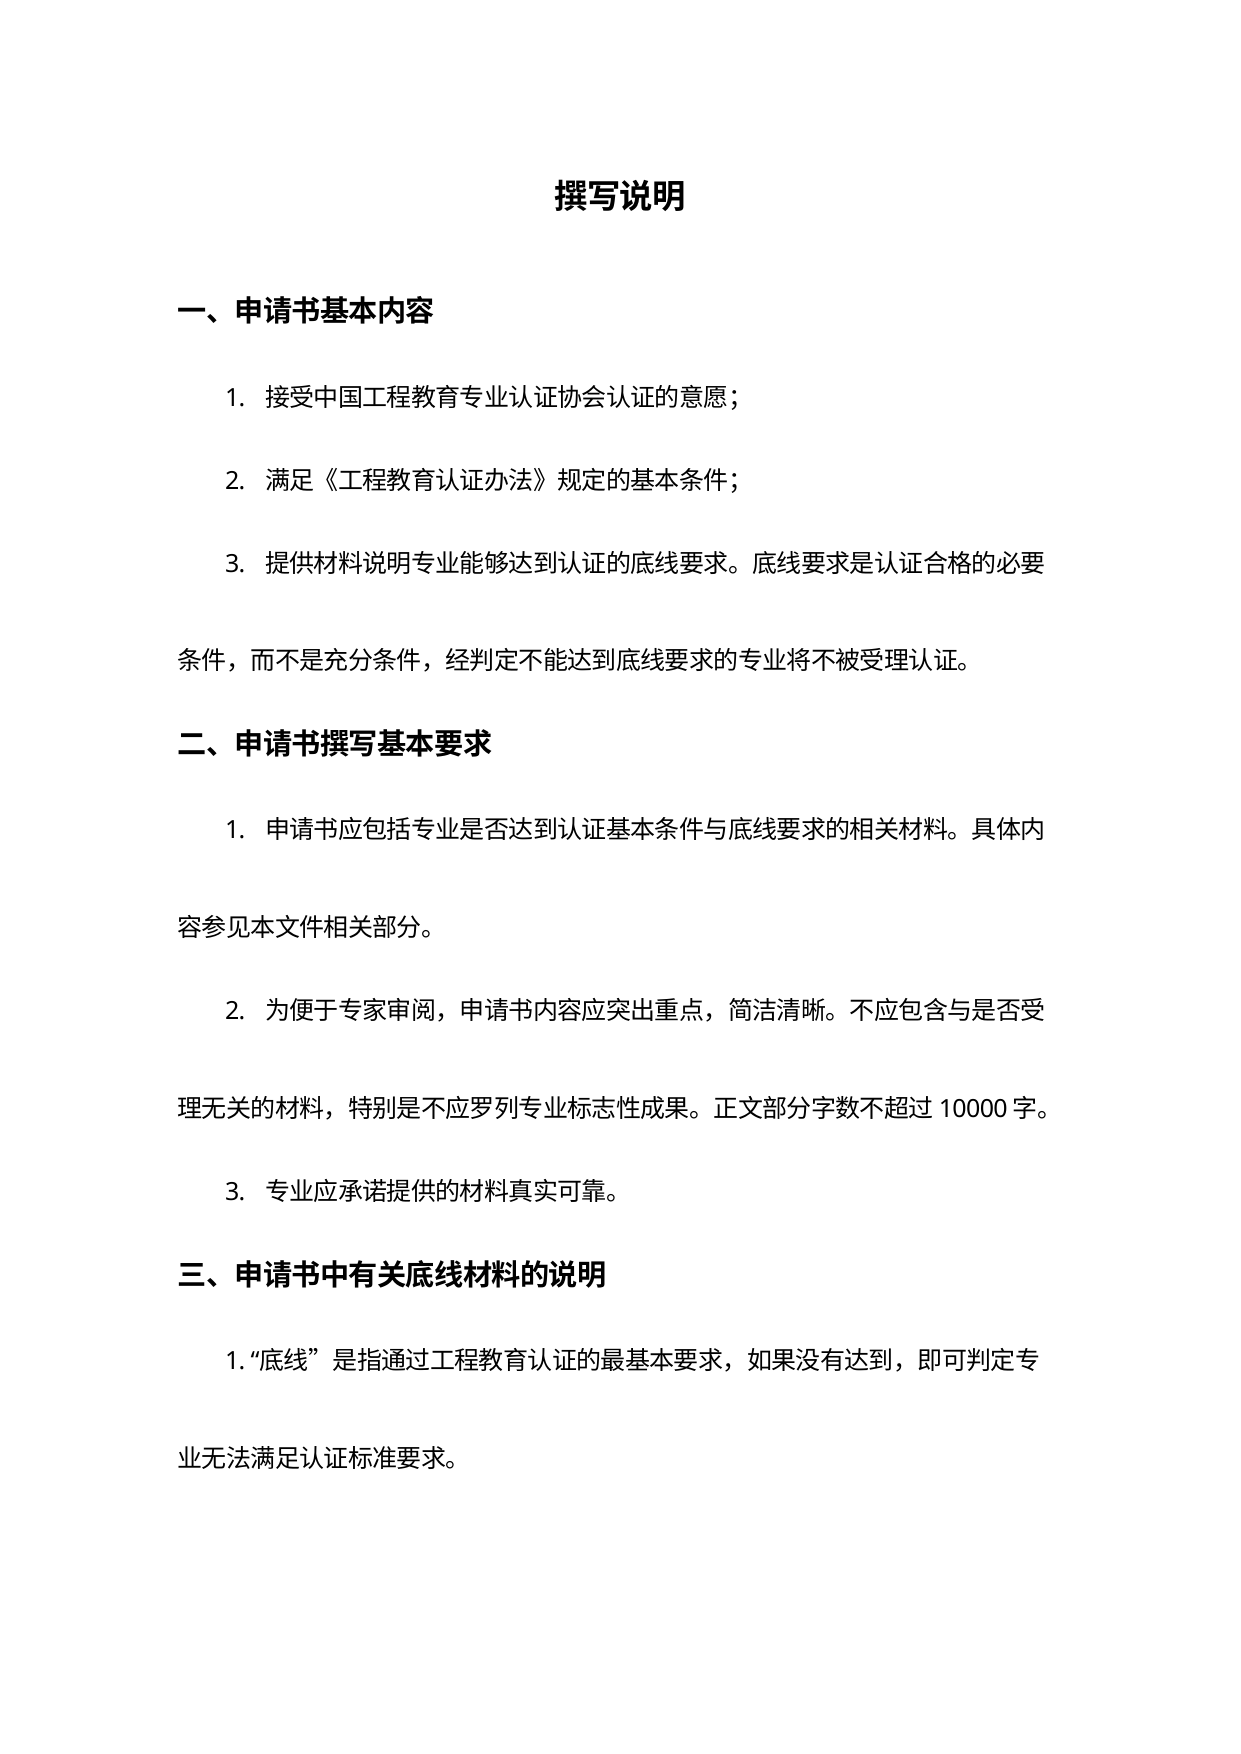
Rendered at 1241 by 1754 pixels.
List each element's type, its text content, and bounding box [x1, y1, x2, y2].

text 撰写说明 [177, 162, 1063, 227]
text 一、申请书基本内容 [177, 276, 1063, 341]
text 三、申请书中有关底线材料的说明 [177, 1240, 1063, 1305]
text 1. “底线”是指通过工程教育认证的最基本要求，如果没有达到，即可判定专业无法满足认证标准要求。 [177, 1326, 1063, 1489]
text 3. 提供材料说明专业能够达到认证的底线要求。底线要求是认证合格的必要条件，而不是充分条件，经判定不能达到底线要求的专业将不被受理认证。 [177, 529, 1063, 691]
text 二、申请书撰写基本要求 [177, 709, 1063, 774]
text 2. 满足《工程教育认证办法》规定的基本条件； [177, 446, 1063, 511]
text 1. 申请书应包括专业是否达到认证基本条件与底线要求的相关材料。具体内容参见本文件相关部分。 [177, 796, 1063, 958]
text 2. 为便于专家审阅，申请书内容应突出重点，简洁清晰。不应包含与是否受理无关的材料，特别是不应罗列专业标志性成果。正文部分字数不超过10000字。 [177, 976, 1063, 1139]
text 1. 接受中国工程教育专业认证协会认证的意愿； [177, 363, 1063, 428]
text 3. 专业应承诺提供的材料真实可靠。 [177, 1157, 1063, 1222]
